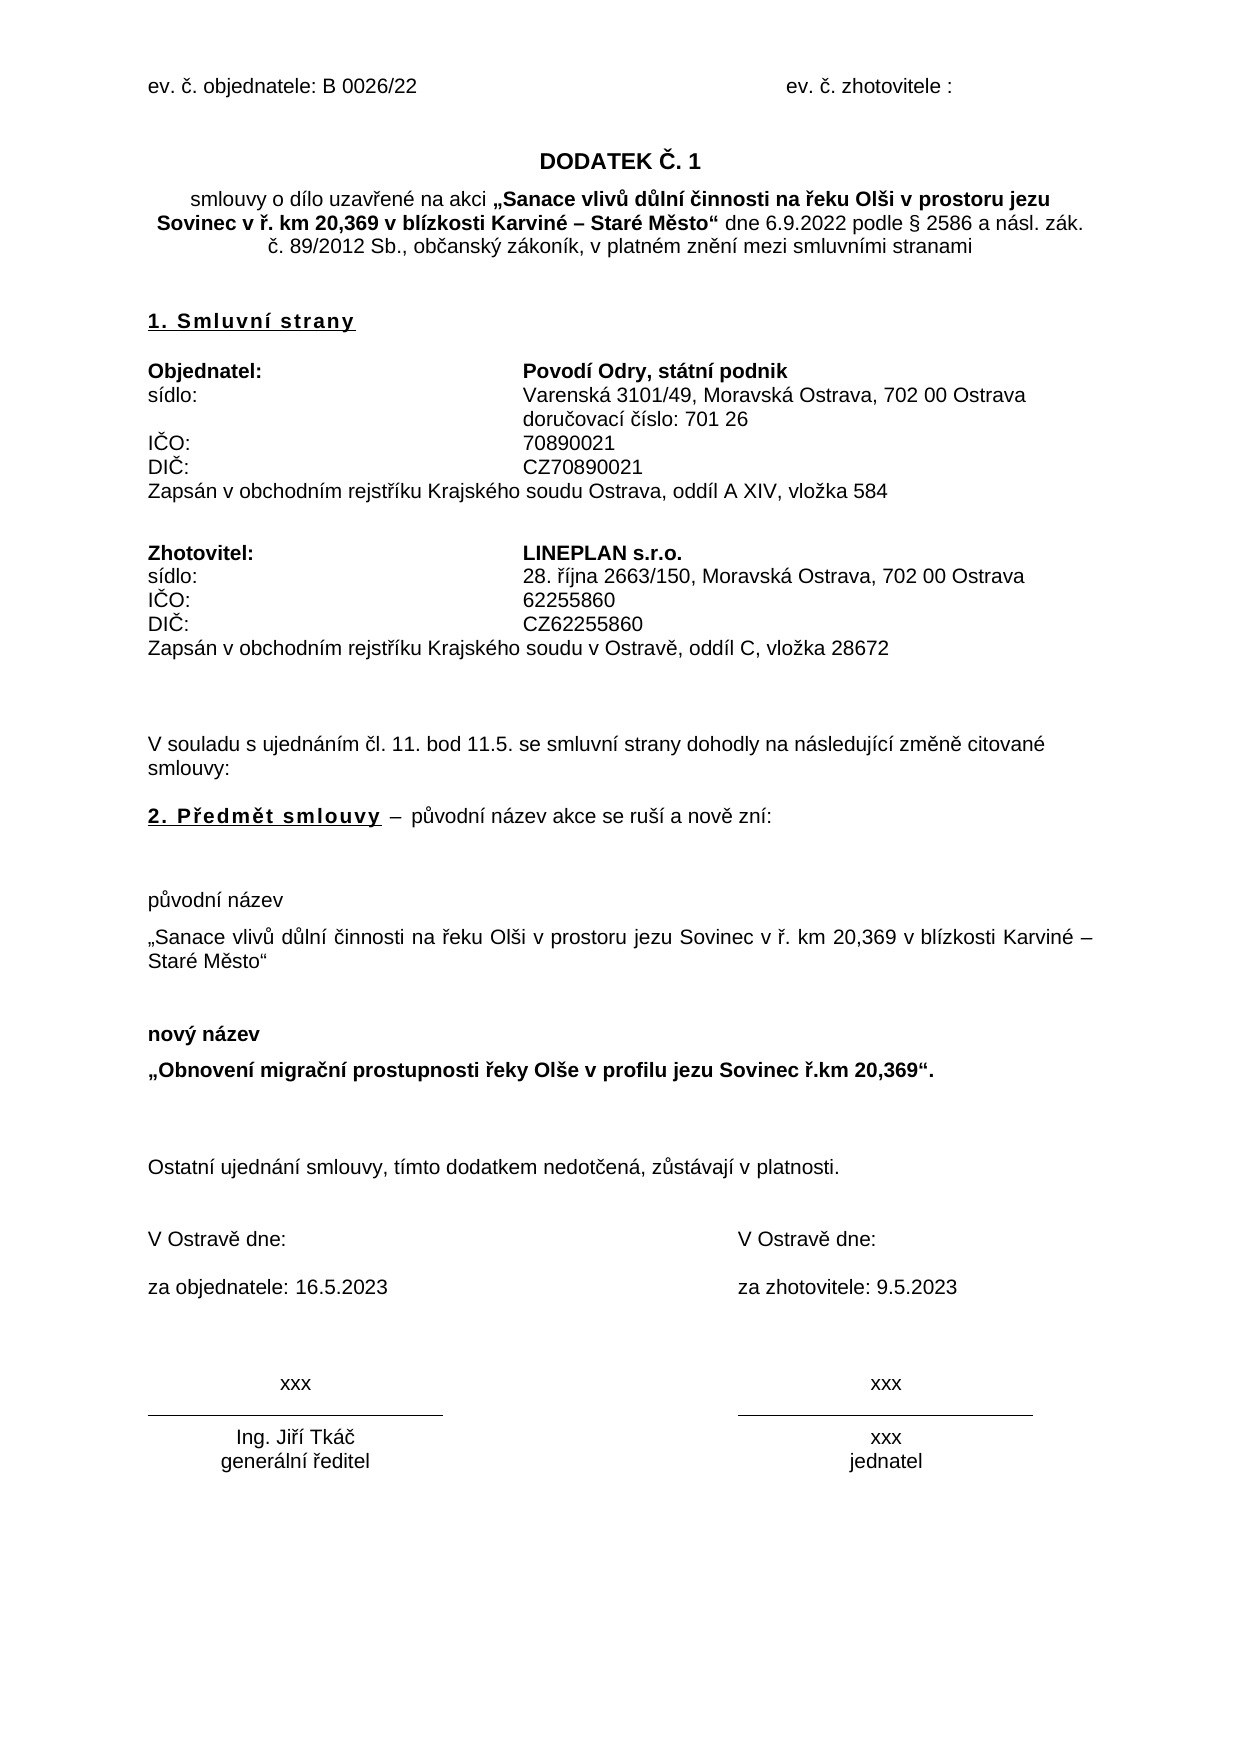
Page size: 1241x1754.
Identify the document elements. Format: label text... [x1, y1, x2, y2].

text V Ostravě dne: V Ostravě dne: [148, 1227, 1107, 1251]
text 2. Předmět smlouvy – původní název akce se ruší a nově zní: [148, 804, 1093, 828]
text DIČ: CZ62255860 [148, 612, 1093, 636]
text V souladu s ujednáním čl. 11. bod 11.5. se smluvní strany dohodly na následující změně citované smlouvy: [148, 732, 1093, 780]
text Objednatel: Povodí Odry, státní podnik [148, 359, 1093, 383]
text generální ředitel jednatel [148, 1449, 1093, 1473]
text Ing. Jiří Tkáč xxx [148, 1425, 1093, 1449]
text 1. Smluvní strany [148, 309, 1093, 333]
subtitle smlouvy o dílo uzavřené na akci „Sanace vlivů důlní činnosti na řeku Olši v prostoru jezu Sovinec v ř. km 20,369 v blízkosti Karviné – Staré Město“ dne 6.9.2022 podle § 2586 a násl. zák. č. 89/2012 Sb., občanský zákoník, v platném znění mezi smluvními stranami [148, 186, 1093, 258]
text sídlo: 28. října 2663/150, Moravská Ostrava, 702 00 Ostrava [148, 564, 1093, 588]
text „Sanace vlivů důlní činnosti na řeku Olši v prostoru jezu Sovinec v ř. km 20,369 v blízkosti Karviné – Staré Město“ [148, 925, 1093, 973]
text Zhotovitel: LINEPLAN s.r.o. [148, 540, 1093, 564]
text Ostatní ujednání smlouvy, tímto dodatkem nedotčená, zůstávají v platnosti. [148, 1155, 1093, 1179]
text Zapsán v obchodním rejstříku Krajského soudu Ostrava, oddíl A XIV, vložka 584 [148, 479, 1093, 503]
text doručovací číslo: 701 26 [148, 407, 1093, 431]
text xxx xxx [148, 1371, 1093, 1394]
text „Obnovení migrační prostupnosti řeky Olše v profilu jezu Sovinec ř.km 20,369“. [148, 1058, 1093, 1082]
text sídlo: Varenská 3101/49, Moravská Ostrava, 702 00 Ostrava [148, 383, 1093, 407]
text za objednatele: 16.5.2023 za zhotovitele: 9.5.2023 [148, 1275, 1093, 1299]
text DIČ: CZ70890021 [148, 455, 1093, 479]
text Zapsán v obchodním rejstříku Krajského soudu v Ostravě, oddíl C, vložka 28672 [148, 636, 1093, 660]
text IČO: 62255860 [148, 588, 1093, 612]
text nový název [148, 1022, 1093, 1046]
text původní název [148, 888, 1093, 912]
title Dodatek č. 1 [148, 148, 1093, 174]
text IČO: 70890021 [148, 431, 1093, 455]
